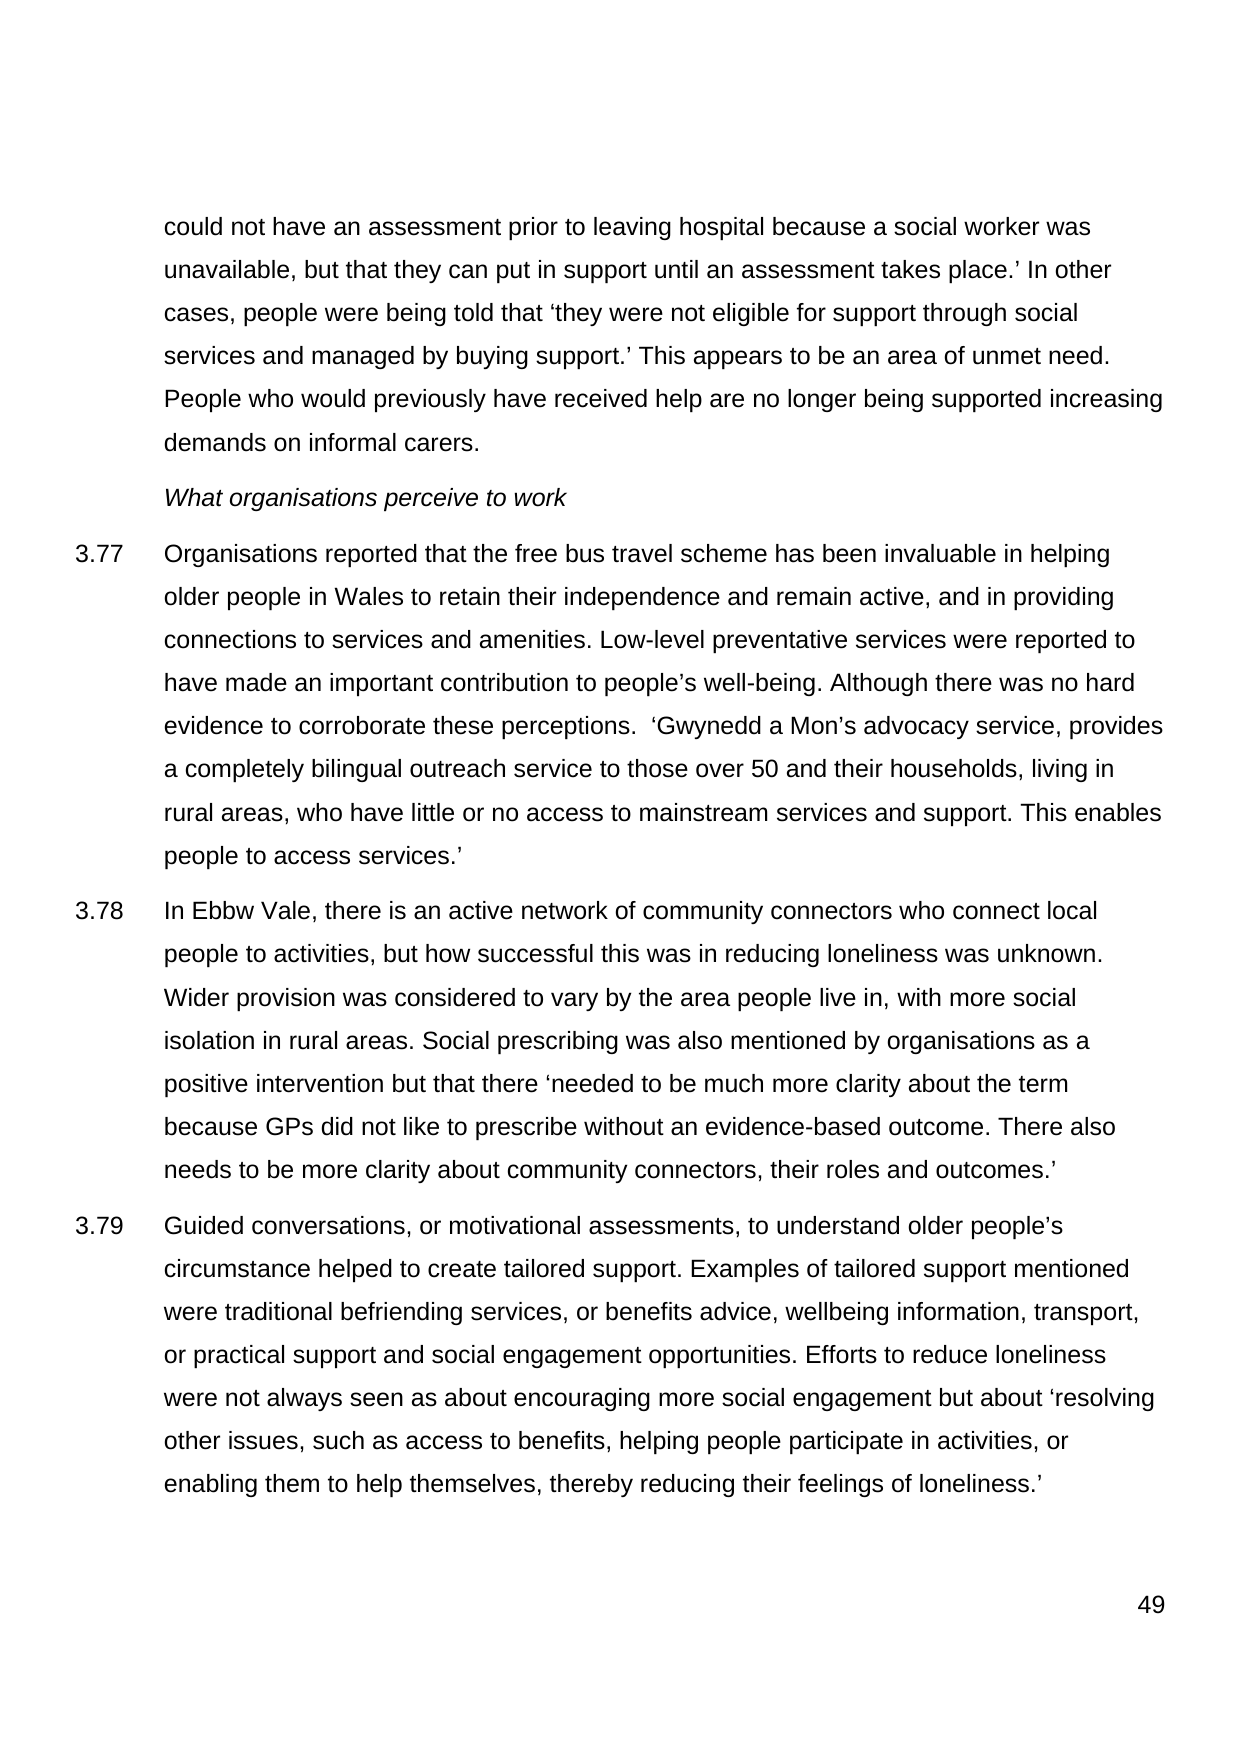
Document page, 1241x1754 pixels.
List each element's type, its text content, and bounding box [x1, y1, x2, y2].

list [164, 212, 1165, 456]
text Organisations reported that the free bus travel scheme has been invaluable in helping older people in Wales to retain their independence and remain active, and in providing connections to services and amenities. Low-level preventative services were reported to have made an important contribution to people’s well-being. Although there was no hard evidence to corroborate these perceptions. ‘Gwynedd a Mon’s advocacy service, provides a completely bilingual outreach service to those over 50 and their households, living in rural areas, who have little or no access to mainstream services and support. This enables people to access services.’ [75, 539, 1165, 869]
text In Ebbw Vale, there is an active network of community connectors who connect local people to activities, but how successful this was in reducing loneliness was unknown. Wider provision was considered to vary by the area people live in, with more social isolation in rural areas. Social prescribing was also mentioned by organisations as a positive intervention but that there ‘needed to be much more clarity about the term because GPs did not like to prescribe without an evidence-based outcome. There also needs to be more clarity about community connectors, their roles and outcomes.’ [75, 896, 1165, 1184]
text Guided conversations, or motivational assessments, to understand older people’s circumstance helped to create tailored support. Examples of tailored support mentioned were traditional befriending services, or benefits advice, wellbeing information, transport, or practical support and social engagement opportunities. Efforts to reduce loneliness were not always seen as about encouraging more social engagement but about ‘resolving other issues, such as access to benefits, helping people participate in activities, or enabling them to help themselves, thereby reducing their feelings of loneliness.’ [75, 1211, 1165, 1498]
list What organisations perceive to work [164, 483, 1165, 512]
